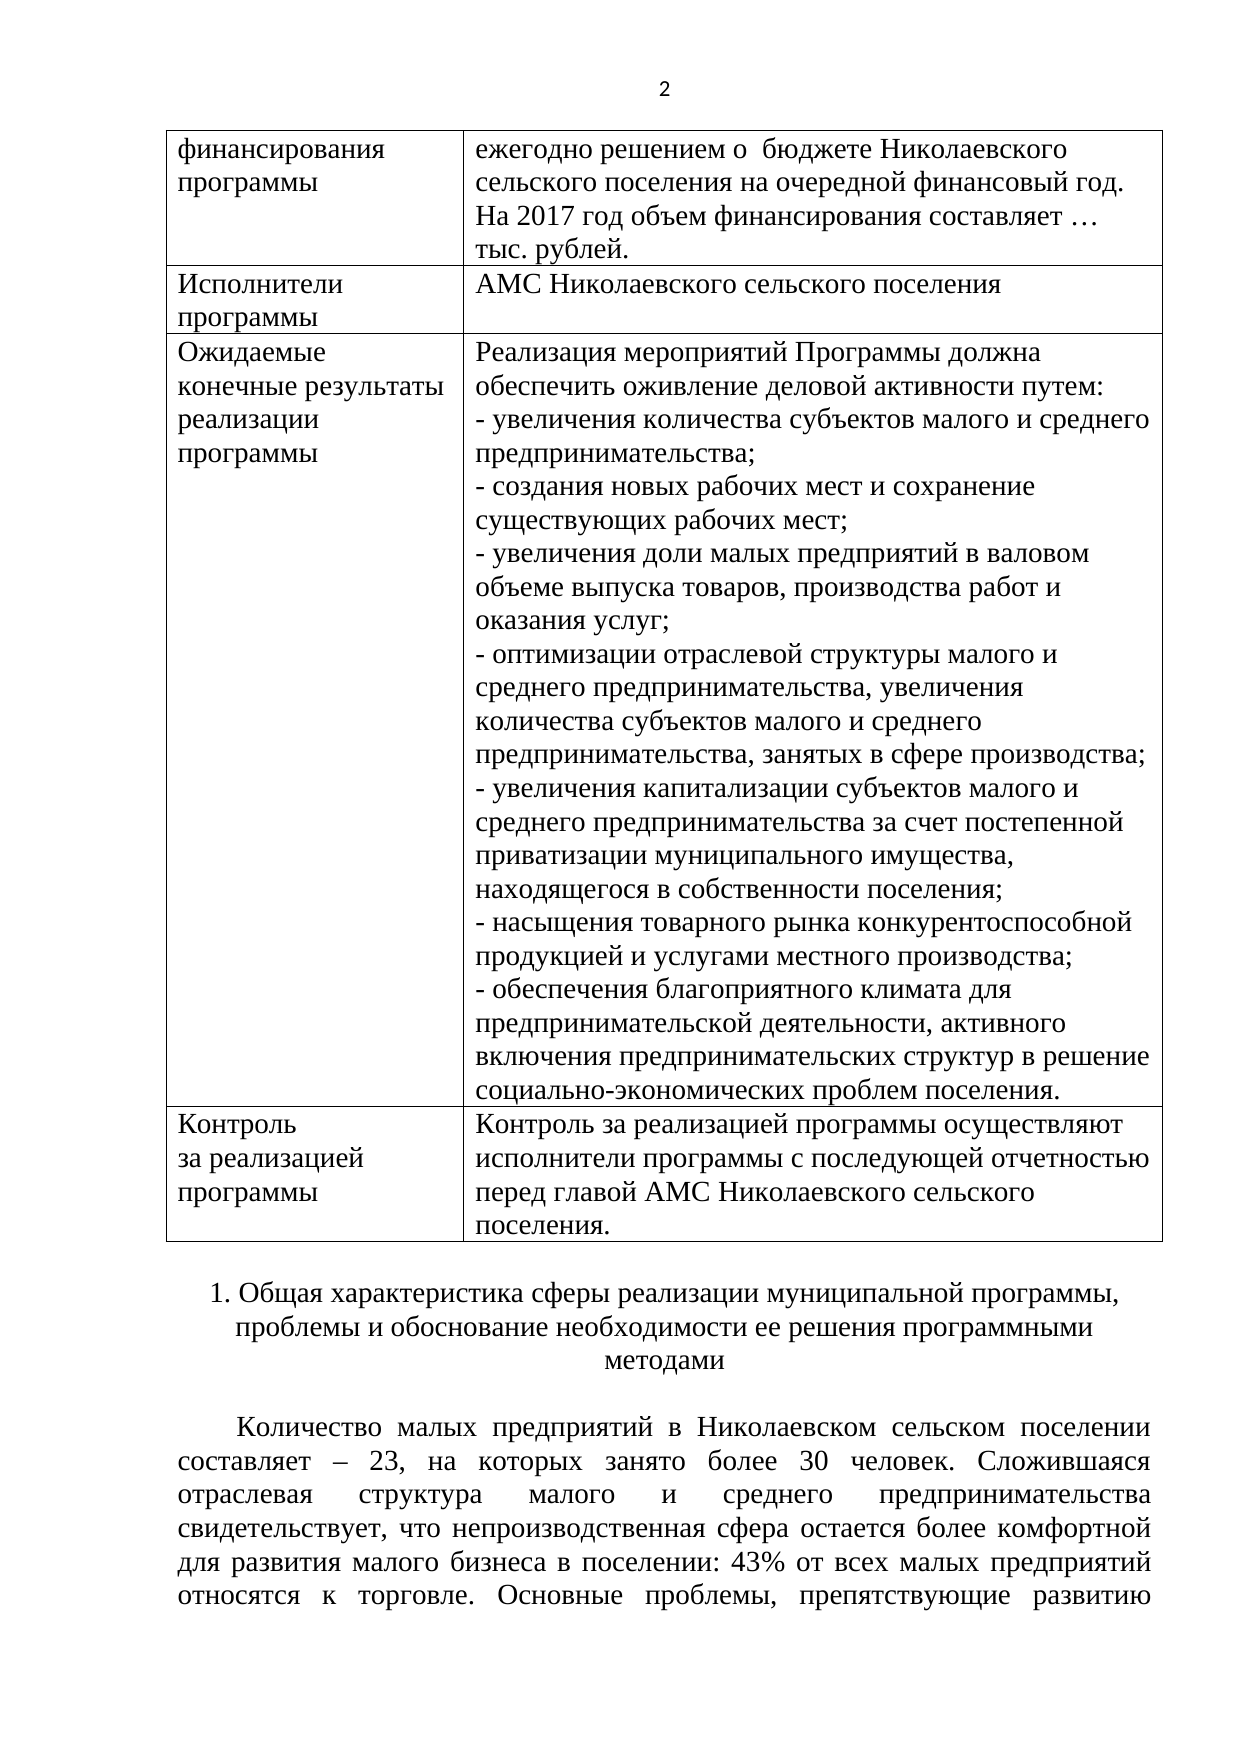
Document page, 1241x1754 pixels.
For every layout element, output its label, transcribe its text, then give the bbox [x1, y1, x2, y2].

table_cell Ожидаемые конечные результаты реализации программы [167, 334, 463, 1106]
text 1. Общая характеристика сферы реализации муниципальной программы, проблемы и обоснование необходимости ее решения программными методами [177, 1275, 1152, 1376]
table_cell Контроль за реализацией программы [167, 1107, 463, 1241]
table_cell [167, 131, 463, 265]
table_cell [464, 131, 1162, 265]
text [177, 1409, 1152, 1611]
table_cell АМС Николаевского сельского поселения [464, 266, 1162, 333]
table_cell Исполнители программы [167, 266, 463, 333]
table_cell Контроль за реализацией программы осуществляют исполнители программы с последующей отчетностью перед главой АМС Николаевского сельского поселения. [464, 1107, 1162, 1241]
table_cell Реализация мероприятий Программы должна обеспечить оживление деловой активности путем: - увеличения количества субъектов малого и среднего предпринимательства; - создания новых рабочих мест и сохранение существующих рабочих мест; - увеличения доли малых предприятий в валовом объеме выпуска товаров, производства работ и оказания услуг; - оптимизации отраслевой структуры малого и среднего предпринимательства, увеличения количества субъектов малого и среднего предпринимательства, занятых в сфере производства; - увеличения капитализации субъектов малого и среднего предпринимательства за счет постепенной приватизации муниципального имущества, находящегося в собственности поселения; - насыщения товарного рынка конкурентоспособной продукцией и услугами местного производства; - обеспечения благоприятного климата для предпринимательской деятельности, активного включения предпринимательских структур в решение социально-экономических проблем поселения. [464, 334, 1162, 1106]
